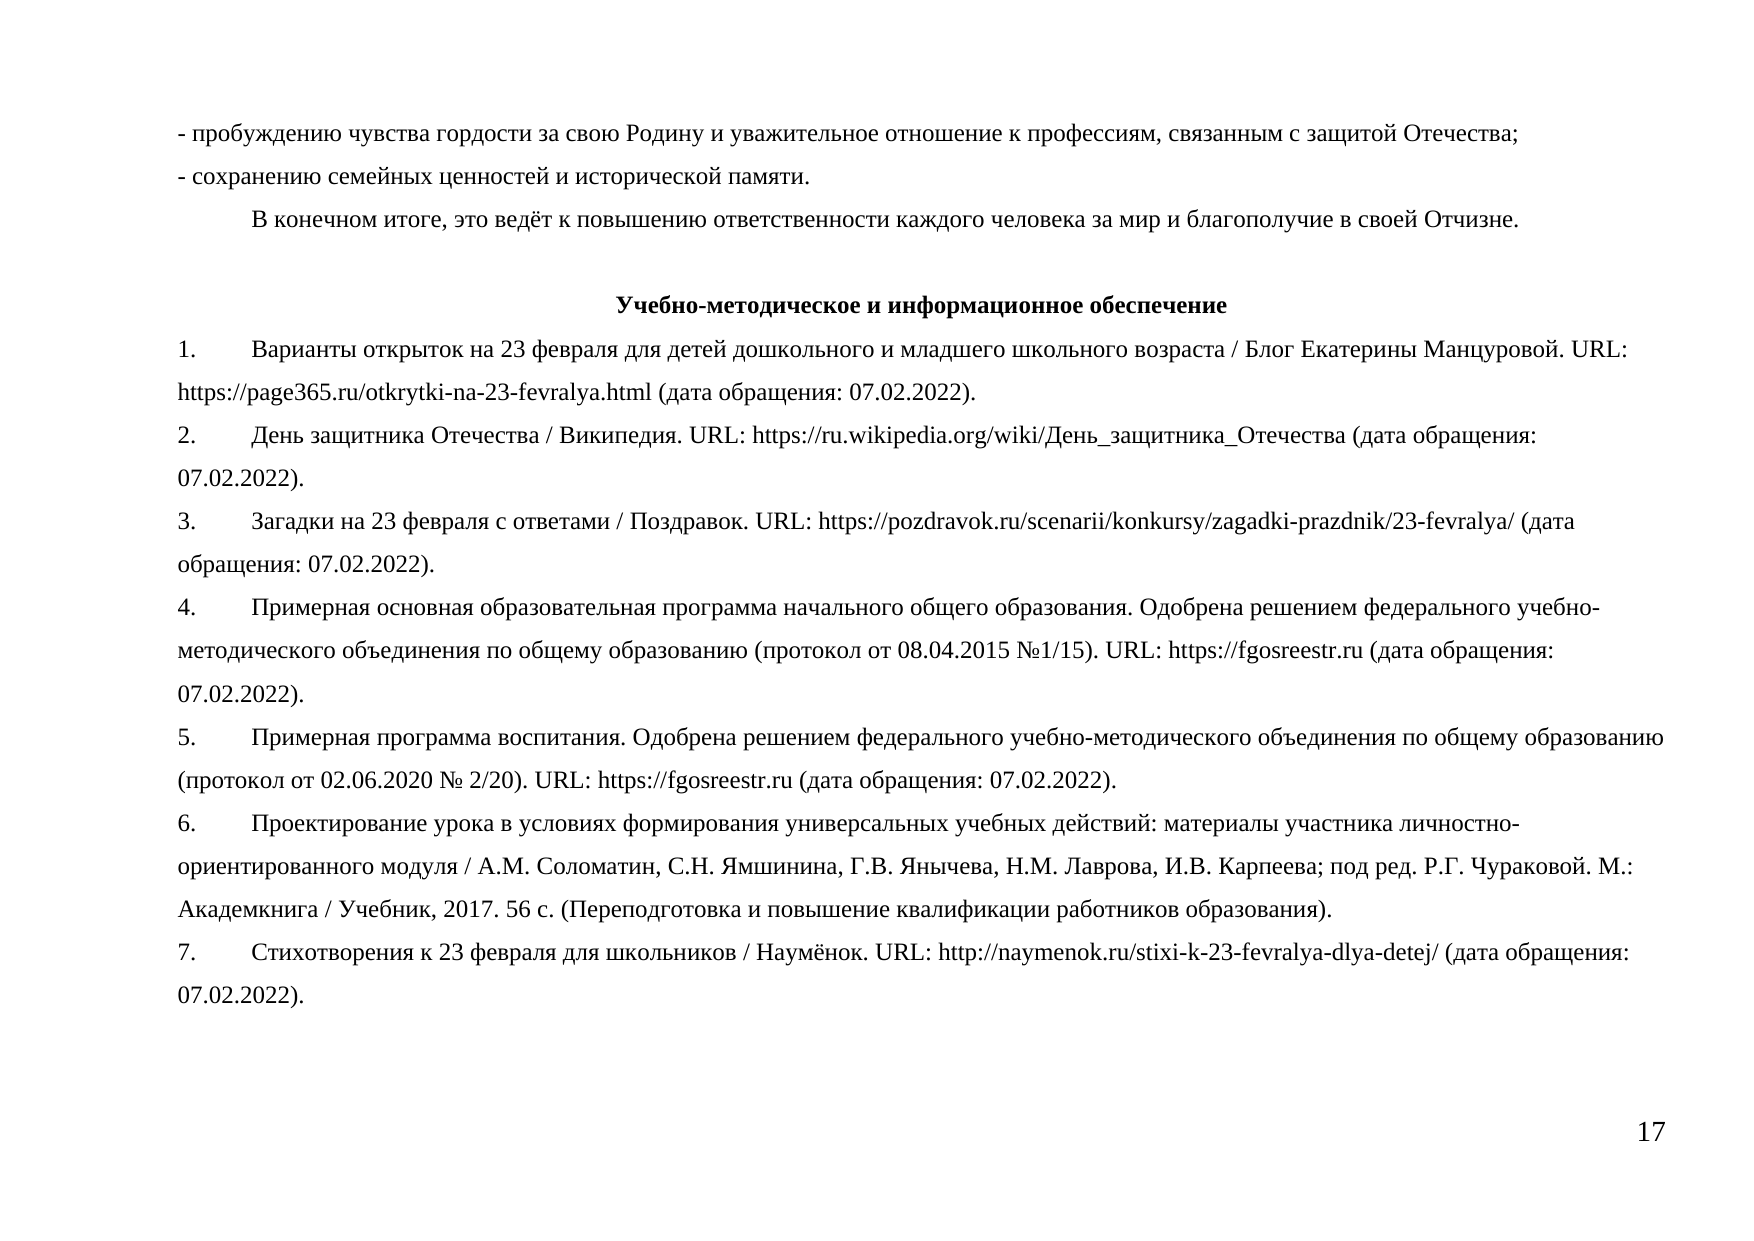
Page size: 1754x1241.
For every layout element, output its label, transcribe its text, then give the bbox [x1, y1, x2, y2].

text В конечном итоге, это ведёт к повышению ответственности каждого человека за мир и благополучие в своей Отчизне. [177, 204, 1665, 233]
text Учебно-методическое и информационное обеспечение [177, 291, 1665, 319]
text 6. Проектирование урока в условиях формирования универсальных учебных действий: материалы участника личностно-ориентированного модуля / А.М. Соломатин, С.Н. Ямшинина, Г.В. Янычева, Н.М. Лаврова, И.В. Карпеева; под ред. Р.Г. Чураковой. М.: Академкнига / Учебник, 2017. 56 с. (Переподготовка и повышение квалификации работников образования). [177, 808, 1665, 923]
text 7. Стихотворения к 23 февраля для школьников / Наумёнок. URL: http://naymenok.ru/stixi-k-23-fevralya-dlya-detej/ (дата обращения: 07.02.2022). [177, 937, 1665, 1009]
text 1. Варианты открыток на 23 февраля для детей дошкольного и младшего школьного возраста / Блог Екатерины Манцуровой. URL: https://page365.ru/otkrytki-na-23-fevralya.html (дата обращения: 07.02.2022). [177, 334, 1665, 406]
text 3. Загадки на 23 февраля с ответами / Поздравок. URL: https://pozdravok.ru/scenarii/konkursy/zagadki-prazdnik/23-fevralya/ (дата обращения: 07.02.2022). [177, 506, 1665, 578]
text - сохранению семейных ценностей и исторической памяти. [177, 161, 1665, 190]
text 4. Примерная основная образовательная программа начального общего образования. Одобрена решением федерального учебно-методического объединения по общему образованию (протокол от 08.04.2015 №1/15). URL: https://fgosreestr.ru (дата обращения: 07.02.2022). [177, 592, 1665, 707]
text - пробуждению чувства гордости за свою Родину и уважительное отношение к профессиям, связанным с защитой Отечества; [177, 118, 1665, 147]
text 5. Примерная программа воспитания. Одобрена решением федерального учебно-методического объединения по общему образованию (протокол от 02.06.2020 № 2/20). URL: https://fgosreestr.ru (дата обращения: 07.02.2022). [177, 722, 1665, 794]
text 2. День защитника Отечества / Википедия. URL: https://ru.wikipedia.org/wiki/День_защитника_Отечества (дата обращения: 07.02.2022). [177, 420, 1665, 492]
